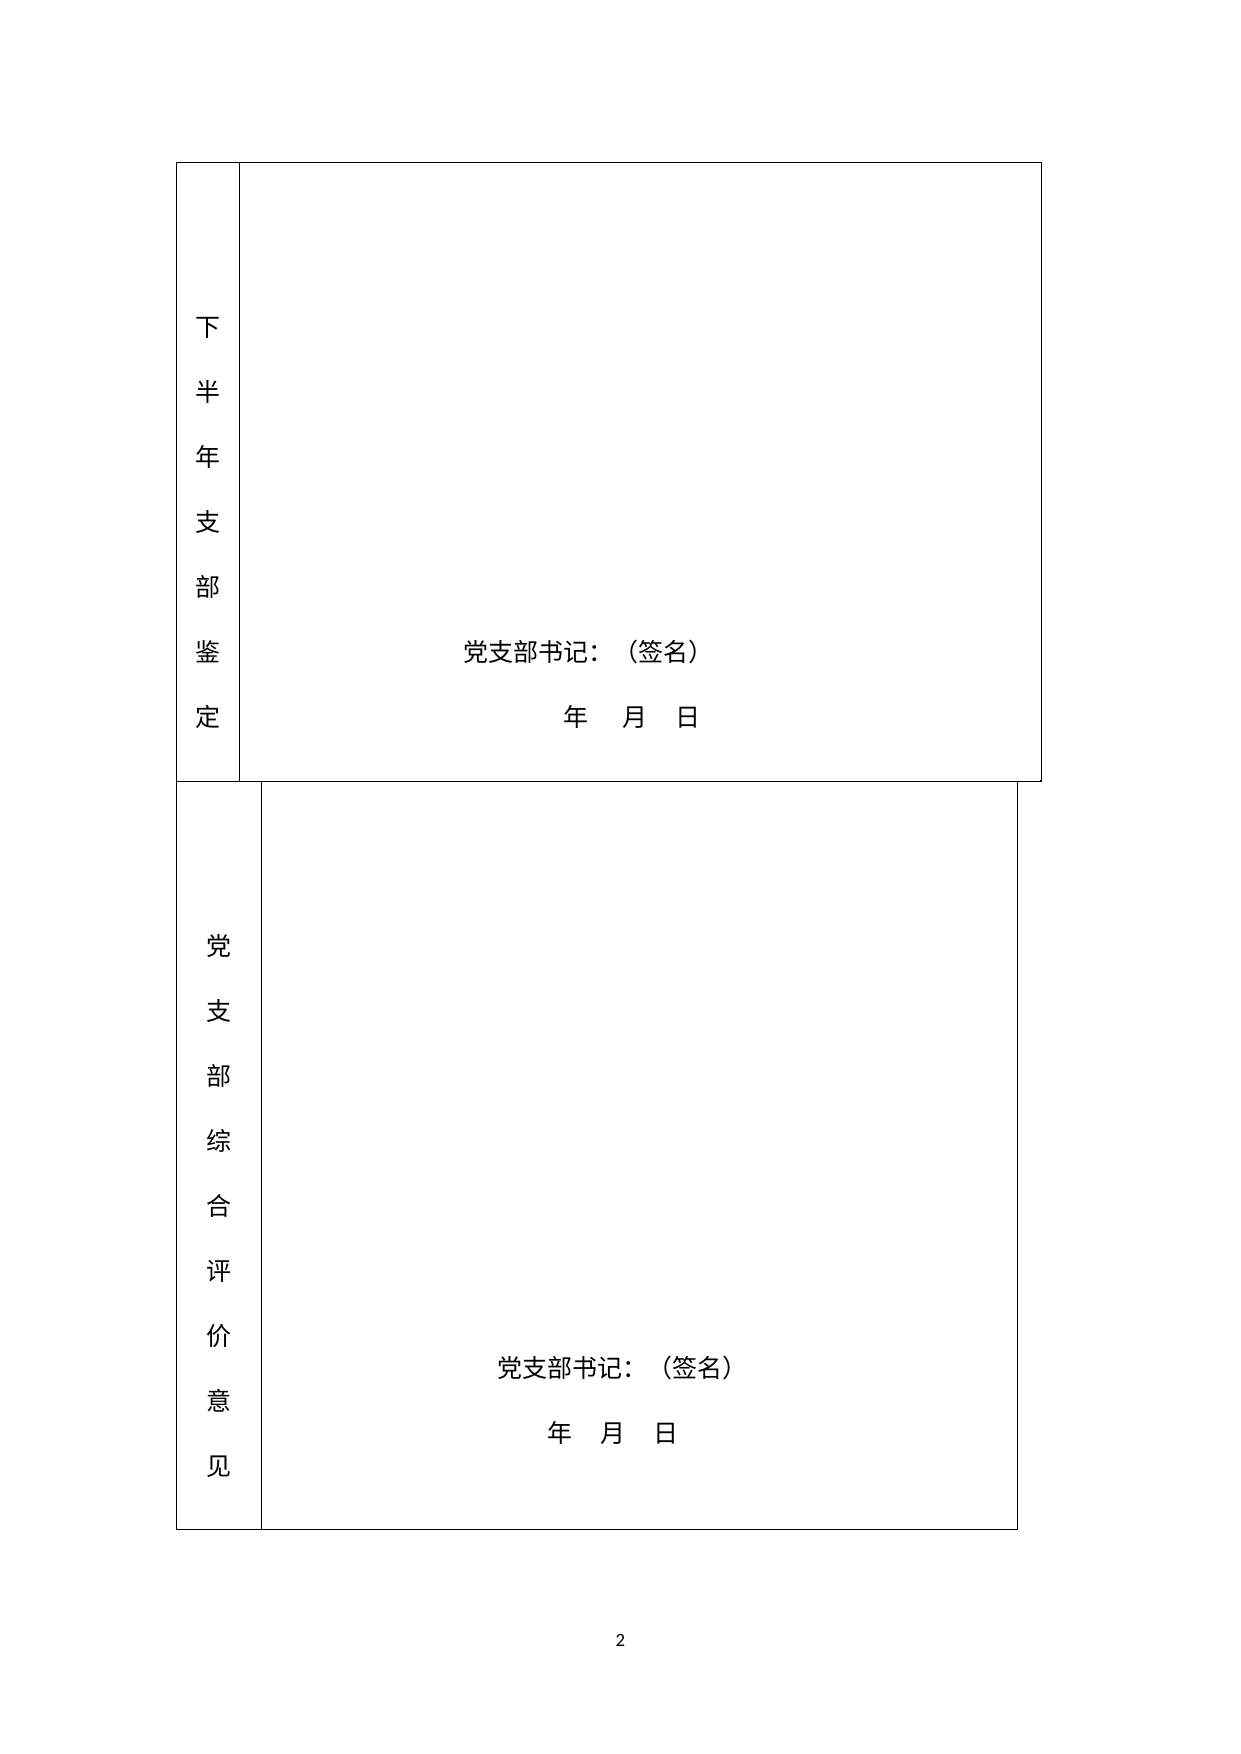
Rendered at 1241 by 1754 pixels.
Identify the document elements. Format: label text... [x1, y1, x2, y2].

table_cell 党支部书记：（签名） 年 月 日 [262, 782, 1017, 1529]
table_cell 下 半 年 支 部 鉴 定 [177, 163, 239, 781]
table_cell 党支部书记：（签名） 年 月 日 [240, 163, 1041, 781]
table_cell 党 支 部 综 合 评 价 意 见 [177, 782, 261, 1529]
